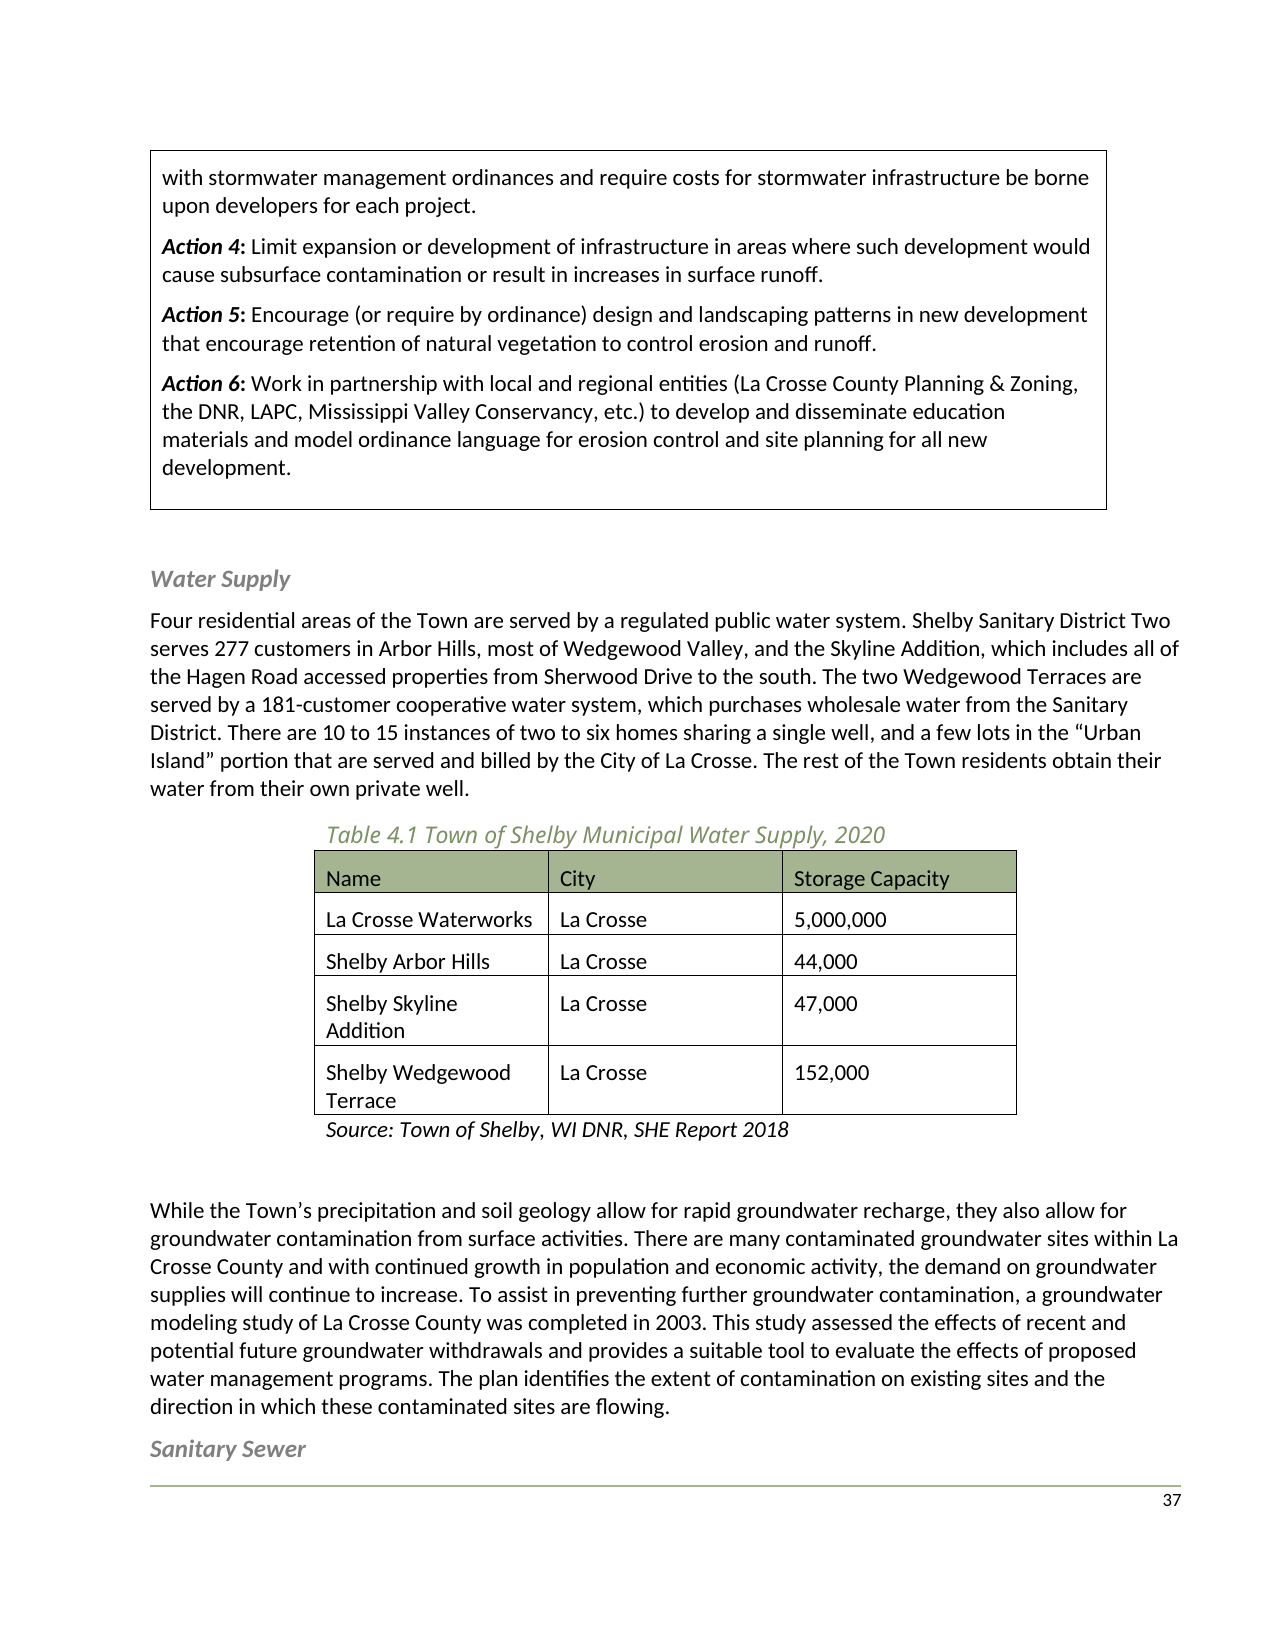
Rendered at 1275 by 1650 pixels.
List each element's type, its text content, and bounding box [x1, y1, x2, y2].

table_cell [151, 151, 1106, 509]
table_cell La Crosse [549, 976, 782, 1045]
table_cell 152,000 [783, 1046, 1016, 1114]
table_cell 5,000,000 [783, 893, 1016, 933]
table_header Table 4.1 Town of Shelby Municipal Water Supply, 2020 [315, 815, 1017, 850]
table_cell La Crosse Waterworks [315, 893, 548, 933]
table_cell Shelby Skyline Addition [315, 976, 548, 1045]
table_cell Storage Capacity [783, 851, 1016, 892]
subtitle Water Supply [150, 563, 1181, 594]
table_cell City [549, 851, 782, 892]
table_cell La Crosse [549, 1046, 782, 1114]
table_cell 44,000 [783, 935, 1016, 975]
table_cell La Crosse [549, 935, 782, 975]
table_cell Shelby Wedgewood Terrace [315, 1046, 548, 1114]
subtitle Sanitary Sewer [150, 1433, 1181, 1463]
table_cell Name [315, 851, 548, 892]
text While the Town’s precipitation and soil geology allow for rapid groundwater recharge, they also allow for groundwater contamination from surface activities. There are many contaminated groundwater sites within La Crosse County and with continued growth in population and economic activity, the demand on groundwater supplies will continue to increase. To assist in preventing further groundwater contamination, a groundwater modeling study of La Crosse County was completed in 2003. This study assessed the effects of recent and potential future groundwater withdrawals and provides a suitable tool to evaluate the effects of proposed water management programs. The plan identifies the extent of contamination on existing sites and the direction in which these contaminated sites are flowing. [150, 1196, 1181, 1421]
table_cell Source: Town of Shelby, WI DNR, SHE Report 2018 [315, 1115, 1017, 1143]
table_cell 47,000 [783, 976, 1016, 1045]
text Four residential areas of the Town are served by a regulated public water system. Shelby Sanitary District Two serves 277 customers in Arbor Hills, most of Wedgewood Valley, and the Skyline Addition, which includes all of the Hagen Road accessed properties from Sherwood Drive to the south. The two Wedgewood Terraces are served by a 181-customer cooperative water system, which purchases wholesale water from the Sanitary District. There are 10 to 15 instances of two to six homes sharing a single well, and a few lots in the “Urban Island” portion that are served and billed by the City of La Crosse. The rest of the Town residents obtain their water from their own private well. [150, 606, 1181, 802]
table_cell La Crosse [549, 893, 782, 933]
table_cell Shelby Arbor Hills [315, 935, 548, 975]
